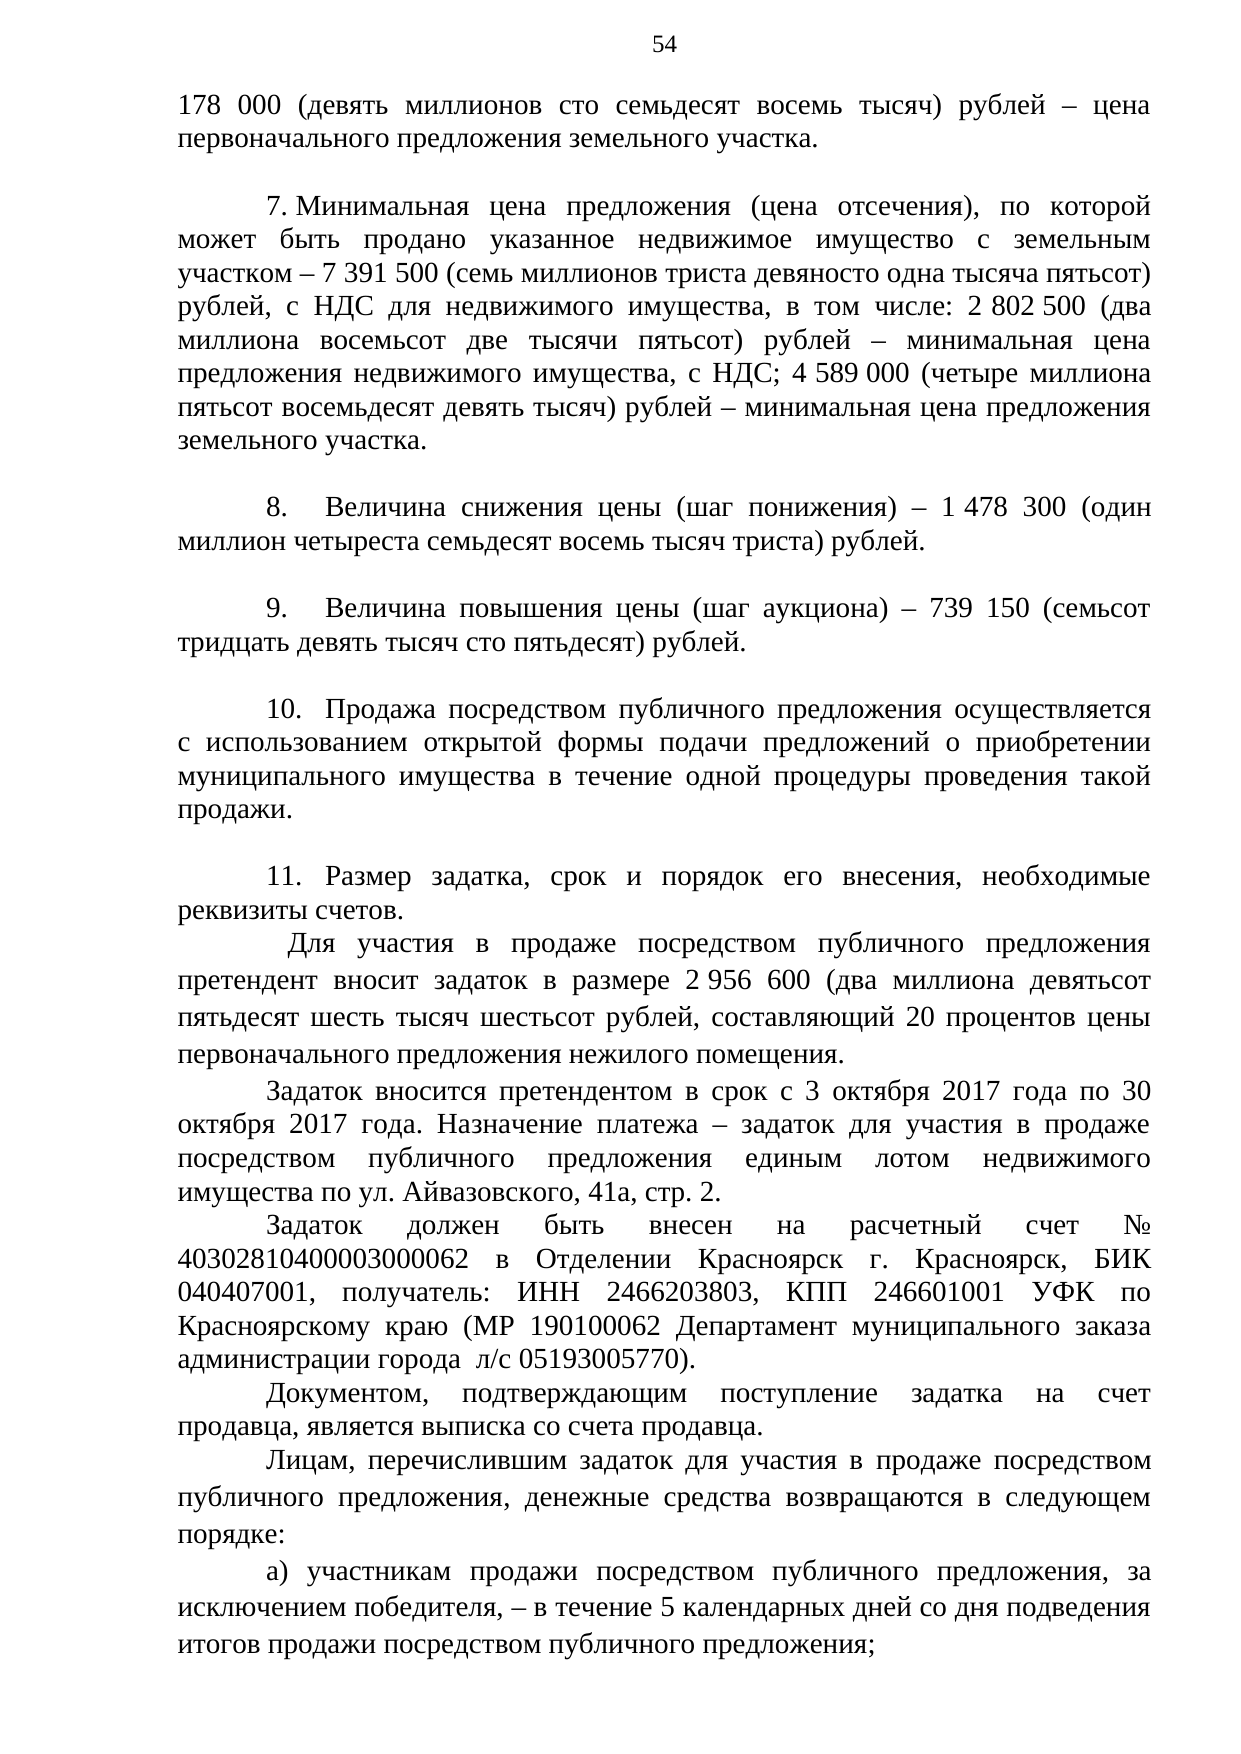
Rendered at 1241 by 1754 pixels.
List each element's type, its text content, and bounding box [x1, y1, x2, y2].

list Величина повышения цены (шаг аукциона) – 739 150 (семьсот тридцать девять тысяч сто пятьдесят) рублей. [177, 590, 1152, 657]
list Минимальная цена предложения (цена отсечения), по которой может быть продано указанное недвижимое имущество с земельным участком – 7 391 500 (семь миллионов триста девяносто одна тысяча пятьсот) рублей, с НДС для недвижимого имущества, в том числе: 2 802 500 (два миллиона восемьсот две тысячи пятьсот) рублей – минимальная цена предложения недвижимого имущества, с НДС; 4 589 000 (четыре миллиона пятьсот восемьдесят девять тысяч) рублей – минимальная цена предложения земельного участка. [177, 188, 1152, 456]
text а) участникам продажи посредством публичного предложения, за исключением победителя, – в течение 5 календарных дней со дня подведения итогов продажи посредством публичного предложения; [177, 1553, 1152, 1660]
text Лицам, перечислившим задаток для участия в продаже посредством публичного предложения, денежные средства возвращаются в следующем порядке: [177, 1442, 1152, 1549]
text Задаток должен быть внесен на расчетный счет № 40302810400003000062 в Отделении Красноярск г. Красноярск, БИК 040407001, получатель: ИНН 2466203803, КПП 246601001 УФК по Красноярскому краю (МР 190100062 Департамент муниципального заказа администрации города л/с 05193005770). [177, 1207, 1152, 1375]
text Задаток вносится претендентом в срок с 3 октября 2017 года по 30 октября 2017 года. Назначение платежа – задаток для участия в продаже посредством публичного предложения единым лотом недвижимого имущества по ул. Айвазовского, 41а, стр. 2. [177, 1073, 1152, 1207]
list Величина снижения цены (шаг понижения) – 1 478 300 (один миллион четыреста семьдесят восемь тысяч триста) рублей. [177, 489, 1152, 557]
list Размер задатка, срок и порядок его внесения, необходимые реквизиты счетов. [177, 858, 1152, 926]
list Продажа посредством публичного предложения осуществляется с использованием открытой формы подачи предложений о приобретении муниципального имущества в течение одной процедуры проведения такой продажи. [177, 691, 1152, 825]
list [177, 87, 1152, 154]
text Для участия в продаже посредством публичного предложения претендент вносит задаток в размере 2 956 600 (два миллиона девятьсот пятьдесят шесть тысяч шестьсот рублей, составляющий 20 процентов цены первоначального предложения нежилого помещения. [177, 926, 1152, 1070]
text Документом, подтверждающим поступление задатка на счет продавца, является выписка со счета продавца. [177, 1375, 1152, 1442]
